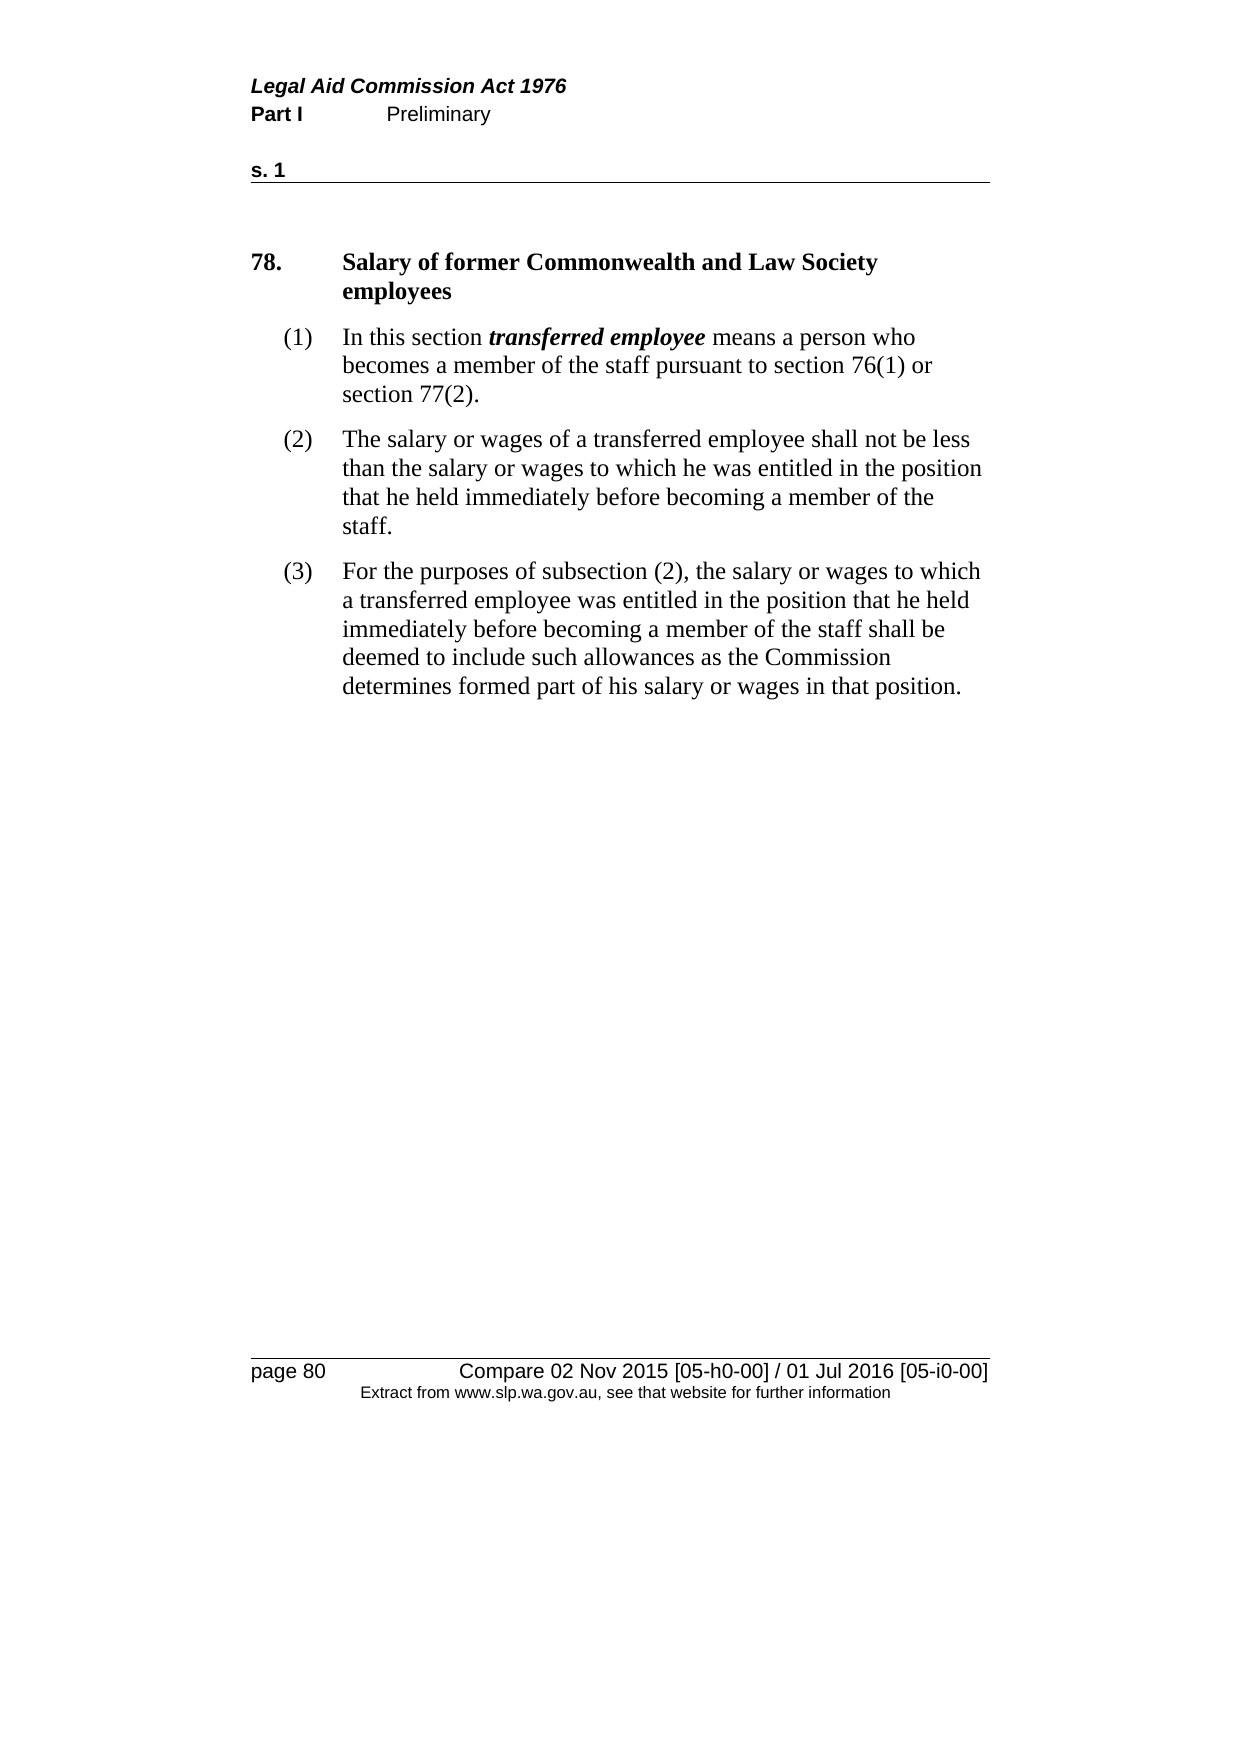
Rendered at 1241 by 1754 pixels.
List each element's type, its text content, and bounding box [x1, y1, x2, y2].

subtitle 78. Salary of former Commonwealth and Law Society employees [251, 247, 990, 305]
text (1) In this section transferred employee means a person who becomes a member of the staff pursuant to section 76(1) or section 77(2). [251, 322, 990, 408]
text (2) The salary or wages of a transferred employee shall not be less than the salary or wages to which he was entitled in the position that he held immediately before becoming a member of the staff. [251, 424, 990, 539]
text (3) For the purposes of subsection (2), the salary or wages to which a transferred employee was entitled in the position that he held immediately before becoming a member of the staff shall be deemed to include such allowances as the Commission determines formed part of his salary or wages in that position. [251, 556, 990, 700]
